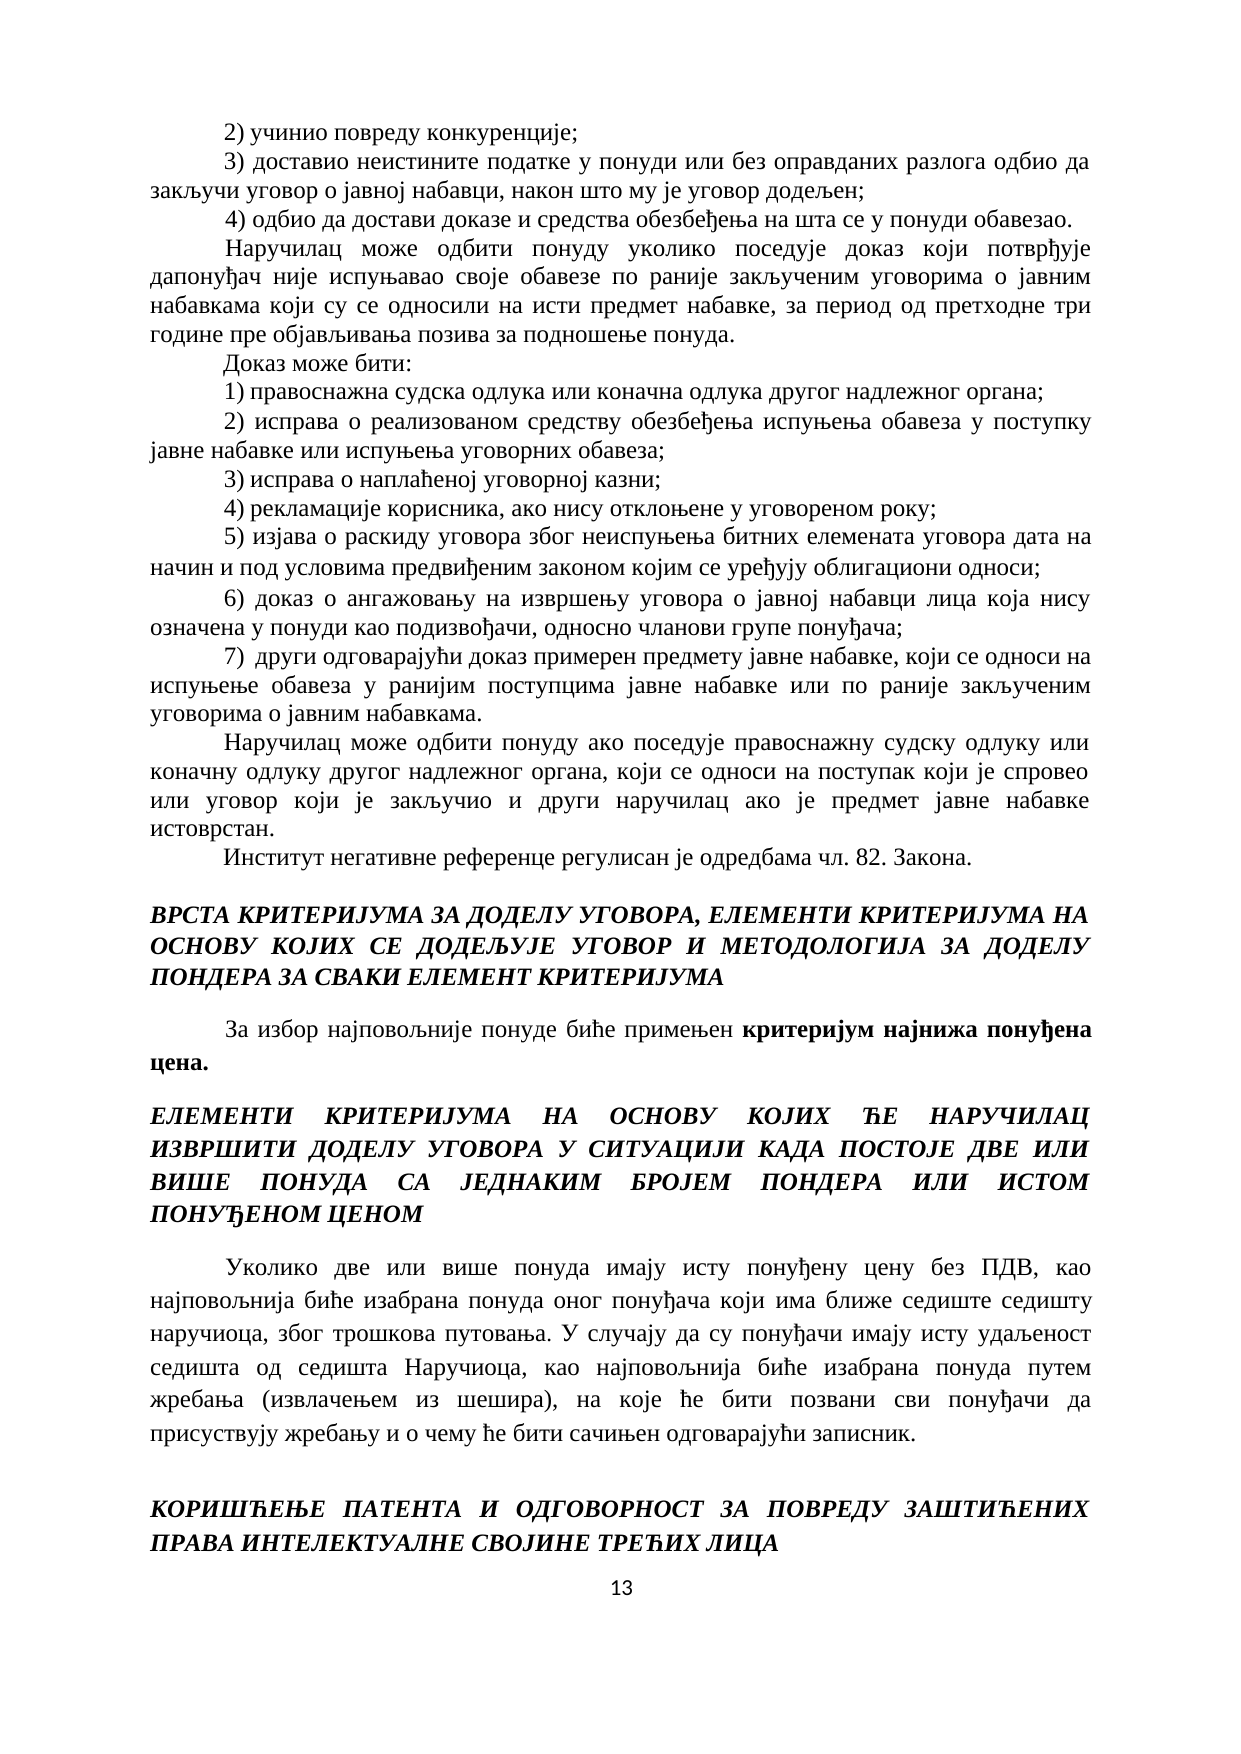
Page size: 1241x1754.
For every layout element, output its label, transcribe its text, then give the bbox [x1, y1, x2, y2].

text Уколико две или више понуда имају исту понуђену цену без ПДВ, као најповољнија биће изабрана понуда оног понуђача који има ближе седиште седишту наручиоца, због трошкова путовања. У случају да су понуђачи имају исту удаљеност седишта од седишта Наручиоца, као најповољнија биће изабрана понуда путем жребања (извлачењем из шешира), на које ће бити позвани сви понуђачи да присуствују жребању и о чему ће бити сачињен одговарајући записник. [150, 1252, 1092, 1446]
list доказ о ангажовању на извршењу уговора о јавној набавци лица која нису означена у понуди као подизвођачи, односно чланови групе понуђача; [150, 583, 1092, 641]
list рекламације корисника, ако нису отклоњене у уговореном року; [224, 493, 1092, 521]
text Доказ може бити: [223, 348, 1092, 376]
text ЕЛЕМЕНТИ КРИТЕРИЈУМА НА ОСНОВУ КОЈИХ ЋЕ НАРУЧИЛАЦ ИЗВРШИТИ ДОДЕЛУ УГОВОРА У СИТУАЦИЈИ КАДА ПОСТОЈЕ ДВЕ ИЛИ ВИШЕ ПОНУДА СА ЈЕДНАКИМ БРОЈЕМ ПОНДЕРА ИЛИ ИСТОМ ПОНУЂЕНОМ ЦЕНОМ [150, 1101, 1090, 1228]
list други одговарајући доказ примерен предмету јавне набавке, који се односи на испуњење обавеза у ранијим поступцима јавне набавке или по раније закљученим уговорима о јавним набавкама. [150, 641, 1092, 727]
text За избор најповољније понуде биће примењен критеријум најнижа понуђена цена. [150, 1014, 1092, 1076]
text Наручилац може одбити понуду уколико поседује доказ који потврђује дапонуђач није испуњавао своје обавезе по раније закљученим уговорима о јавним набавкама који су се односили на исти предмет набавке, за период од претходне три године пре објављивања позива за подношење понуда. [150, 233, 1092, 348]
list правоснажна судска одлука или коначна одлука другог надлежног органа; [224, 376, 1092, 405]
text Институт негативне референце регулисан је одредбама чл. 82. Закона. [223, 842, 1092, 871]
list учинио повреду конкуренције; [224, 118, 1092, 146]
text КОРИШЋЕЊЕ ПАТЕНТА И ОДГОВОРНОСТ ЗА ПОВРЕДУ ЗАШТИЋЕНИХ ПРАВА ИНТЕЛЕКТУАЛНЕ СВОЈИНЕ ТРЕЋИХ ЛИЦА [150, 1494, 1090, 1556]
list изјава о раскиду уговора због неиспуњења битних елемената уговора дата на начин и под условима предвиђеним законом којим се уређују облигациони односи; [150, 521, 1092, 581]
text ВРСТА КРИТЕРИЈУМА ЗА ДОДЕЛУ УГОВОРА, ЕЛЕМЕНТИ КРИТЕРИЈУМА НА ОСНОВУ КОЈИХ СЕ ДОДЕЉУЈЕ УГОВОР И МЕТОДОЛОГИЈА ЗА ДОДЕЛУ ПОНДЕРА ЗА СВАКИ ЕЛЕМЕНТ КРИТЕРИЈУМА [150, 900, 1090, 991]
text 4) одбио да достави доказе и средства обезбеђења на шта се у понуди обавезао. [225, 204, 1092, 233]
list исправа о реализованом средству обезбеђења испуњења обавеза у поступку јавне набавке или испуњења уговорних обавеза; [150, 406, 1092, 464]
list доставио неистините податке у понуди или без оправданих разлога одбио да закључи уговор о јавној набавци, након што му је уговор додељен; [150, 146, 1090, 204]
text Наручилац може одбити понуду ако поседује правоснажну судску одлуку или коначну одлуку другог надлежног органа, који се односи на поступак који је спровео или уговор који је закључио и други наручилац ако је предмет јавне набавке истоврстан. [150, 727, 1090, 842]
list исправа о наплаћеној уговорној казни; [224, 464, 1092, 493]
